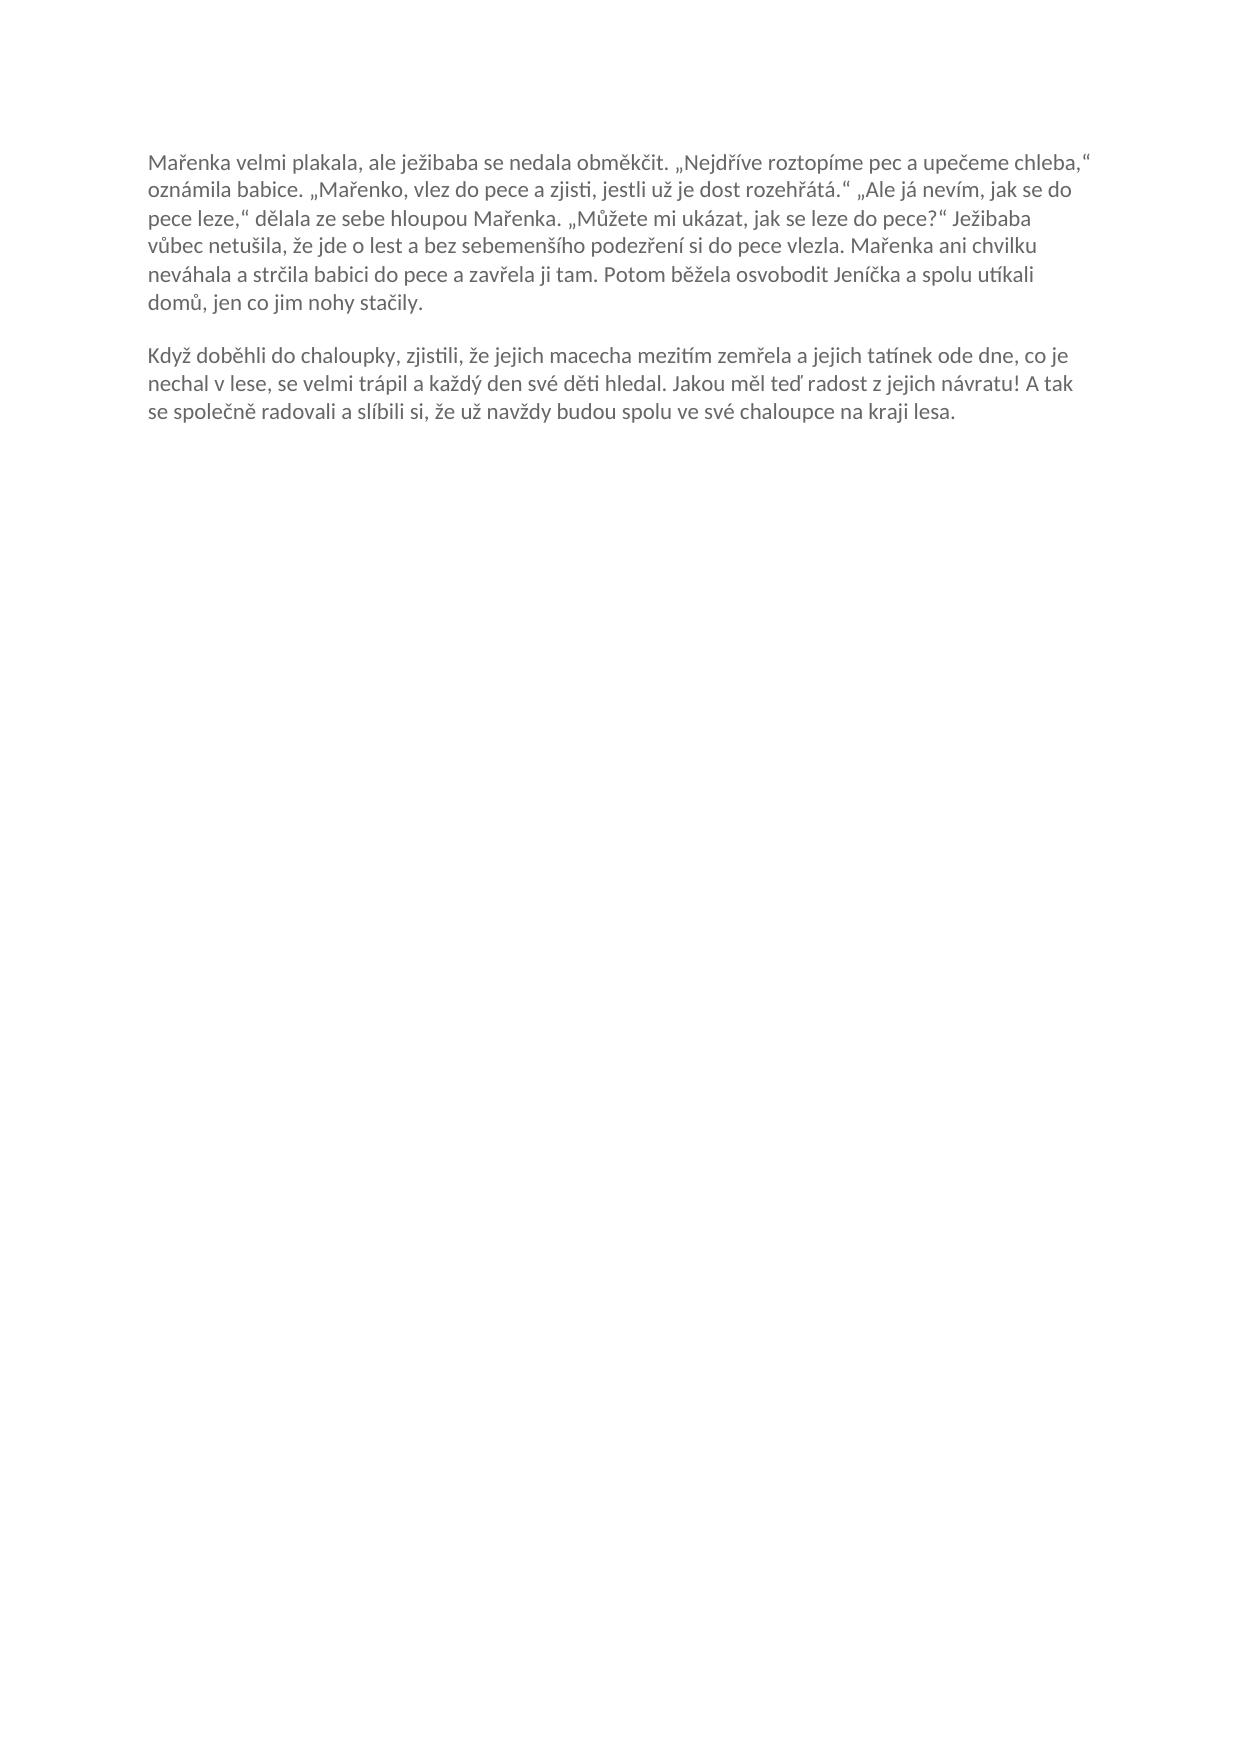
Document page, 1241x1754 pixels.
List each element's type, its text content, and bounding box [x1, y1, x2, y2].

text Když doběhli do chaloupky, zjistili, že jejich macecha mezitím zemřela a jejich tatínek ode dne, co je nechal v lese, se velmi trápil a každý den své děti hledal. Jakou měl teď radost z jejich návratu! A tak se společně radovali a slíbili si, že už navždy budou spolu ve své chaloupce na kraji lesa. [148, 341, 1093, 425]
text Mařenka velmi plakala, ale ježibaba se nedala obměkčit. „Nejdříve roztopíme pec a upečeme chleba,“ oznámila babice. „Mařenko, vlez do pece a zjisti, jestli už je dost rozehřátá.“ „Ale já nevím, jak se do pece leze,“ dělala ze sebe hloupou Mařenka. „Můžete mi ukázat, jak se leze do pece?“ Ježibaba vůbec netušila, že jde o lest a bez sebemenšího podezření si do pece vlezla. Mařenka ani chvilku neváhala a strčila babici do pece a zavřela ji tam. Potom běžela osvobodit Jeníčka a spolu utíkali domů, jen co jim nohy stačily. [148, 148, 1093, 316]
